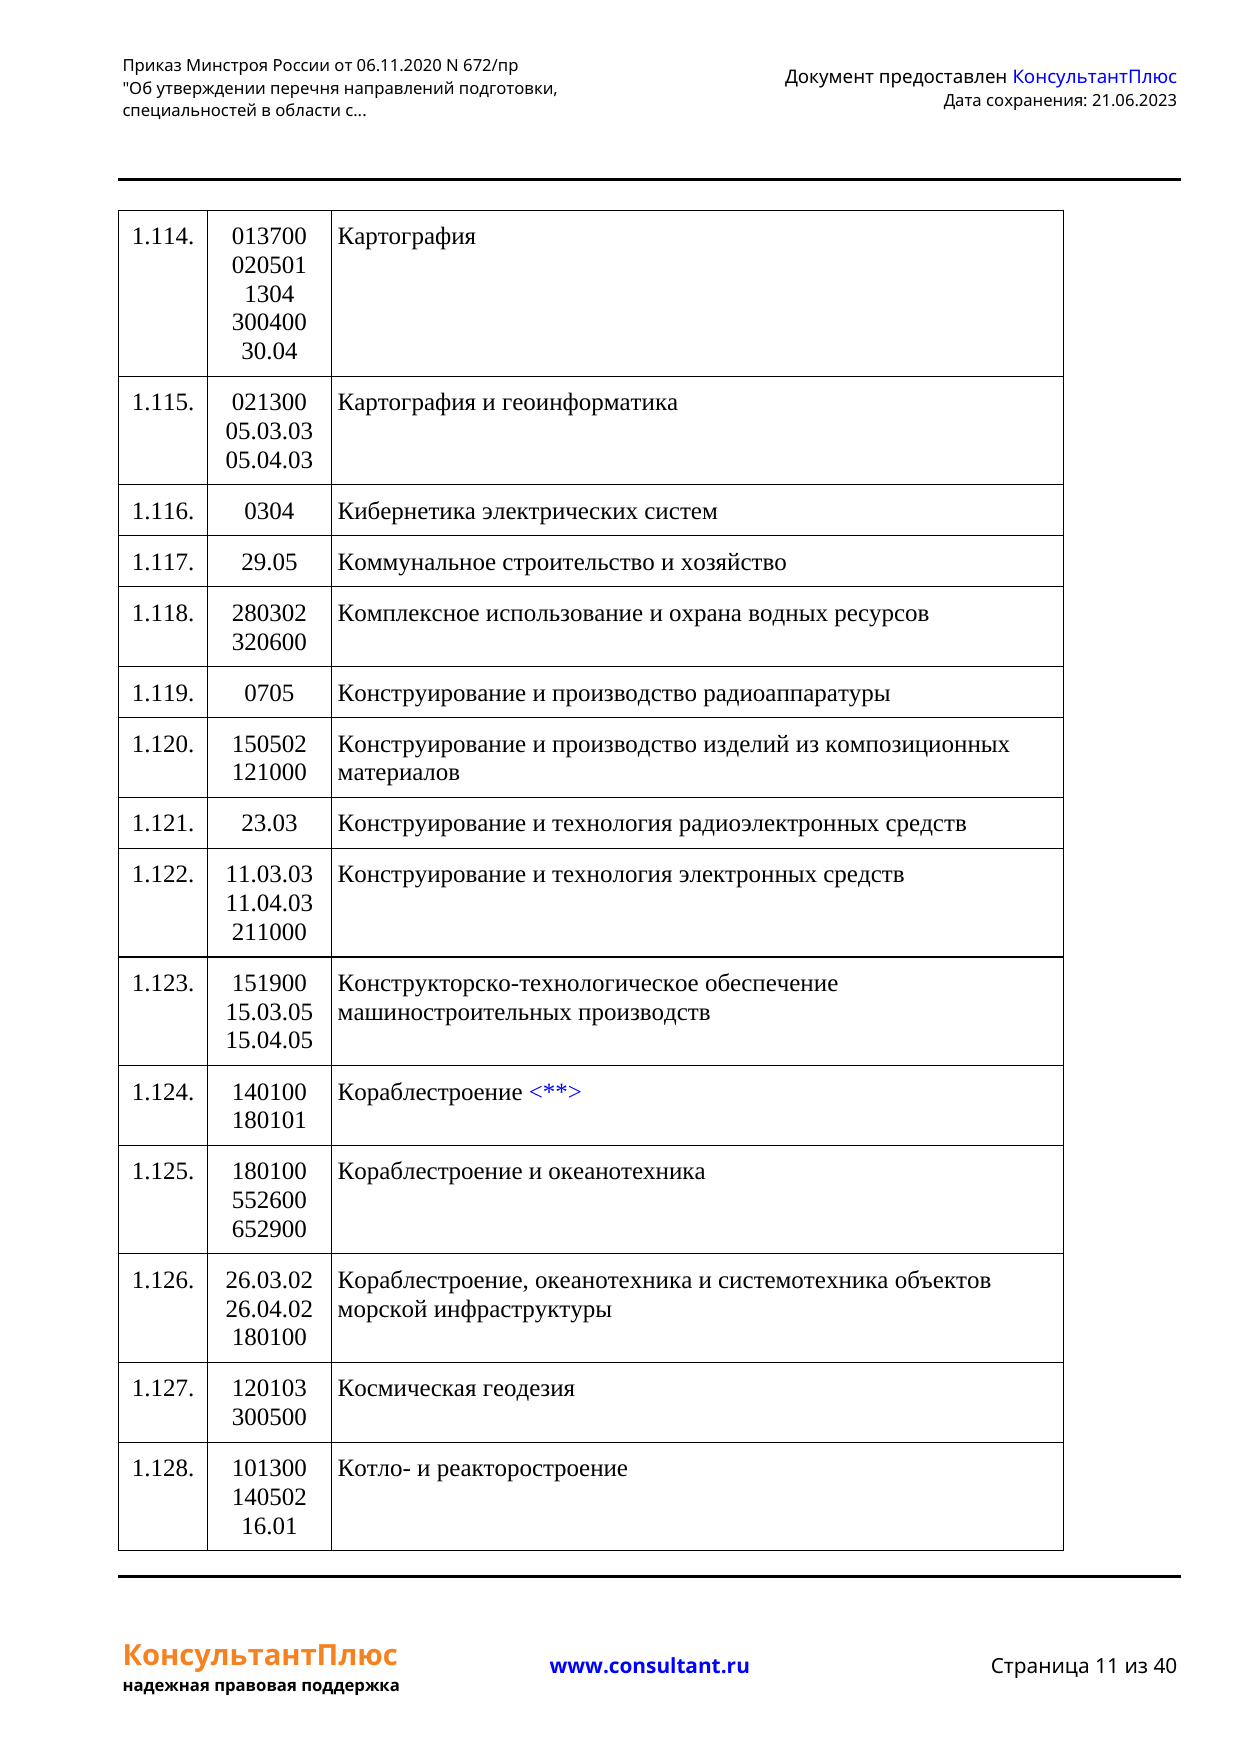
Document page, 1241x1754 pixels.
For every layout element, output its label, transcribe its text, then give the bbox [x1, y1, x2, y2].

table_cell 151900 15.03.05 15.04.05 [208, 958, 331, 1065]
table_cell 1.118. [119, 587, 207, 666]
table_cell 1.127. [119, 1363, 207, 1442]
table_cell Конструирование и производство радиоаппаратуры [332, 667, 1063, 717]
table_cell 23.03 [208, 798, 331, 848]
table_cell Космическая геодезия [332, 1363, 1063, 1442]
table_cell 1.120. [119, 718, 207, 797]
table_cell 013700 020501 1304 300400 30.04 [208, 211, 331, 376]
table_cell 0304 [208, 485, 331, 535]
table_cell 29.05 [208, 536, 331, 586]
table_cell Конструирование и технология радиоэлектронных средств [332, 798, 1063, 848]
table_cell Котло- и реакторостроение [332, 1443, 1063, 1550]
table_cell 26.03.02 26.04.02 180100 [208, 1254, 331, 1362]
table_cell 1.115. [119, 377, 207, 484]
table_cell 1.126. [119, 1254, 207, 1362]
table_cell 180100 552600 652900 [208, 1146, 331, 1253]
table_cell 1.121. [119, 798, 207, 848]
table_cell Картография [332, 211, 1063, 376]
table_cell 1.117. [119, 536, 207, 586]
table_cell Конструкторско-технологическое обеспечение машиностроительных производств [332, 958, 1063, 1065]
table_cell 150502 121000 [208, 718, 331, 797]
table_cell 11.03.03 11.04.03 211000 [208, 849, 331, 956]
table_cell 1.128. [119, 1443, 207, 1550]
table_cell Комплексное использование и охрана водных ресурсов [332, 587, 1063, 666]
table_cell 140100 180101 [208, 1066, 331, 1145]
table_cell 1.123. [119, 958, 207, 1065]
table_cell Кораблестроение и океанотехника [332, 1146, 1063, 1253]
table_cell 280302 320600 [208, 587, 331, 666]
table_cell Конструирование и технология электронных средств [332, 849, 1063, 956]
table_cell 021300 05.03.03 05.04.03 [208, 377, 331, 484]
table_cell 1.119. [119, 667, 207, 717]
table_cell 101300 140502 16.01 [208, 1443, 331, 1550]
table_cell Картография и геоинформатика [332, 377, 1063, 484]
table_cell Кибернетика электрических систем [332, 485, 1063, 535]
table_cell 1.122. [119, 849, 207, 956]
table_cell Кораблестроение, океанотехника и системотехника объектов морской инфраструктуры [332, 1254, 1063, 1362]
table_cell 1.124. [119, 1066, 207, 1145]
table_cell Кораблестроение <**> [332, 1066, 1063, 1145]
table_cell 0705 [208, 667, 331, 717]
table_cell Конструирование и производство изделий из композиционных материалов [332, 718, 1063, 797]
table_cell 1.125. [119, 1146, 207, 1253]
table_cell 120103 300500 [208, 1363, 331, 1442]
table_cell Коммунальное строительство и хозяйство [332, 536, 1063, 586]
table_cell 1.114. [119, 211, 207, 376]
table_cell 1.116. [119, 485, 207, 535]
